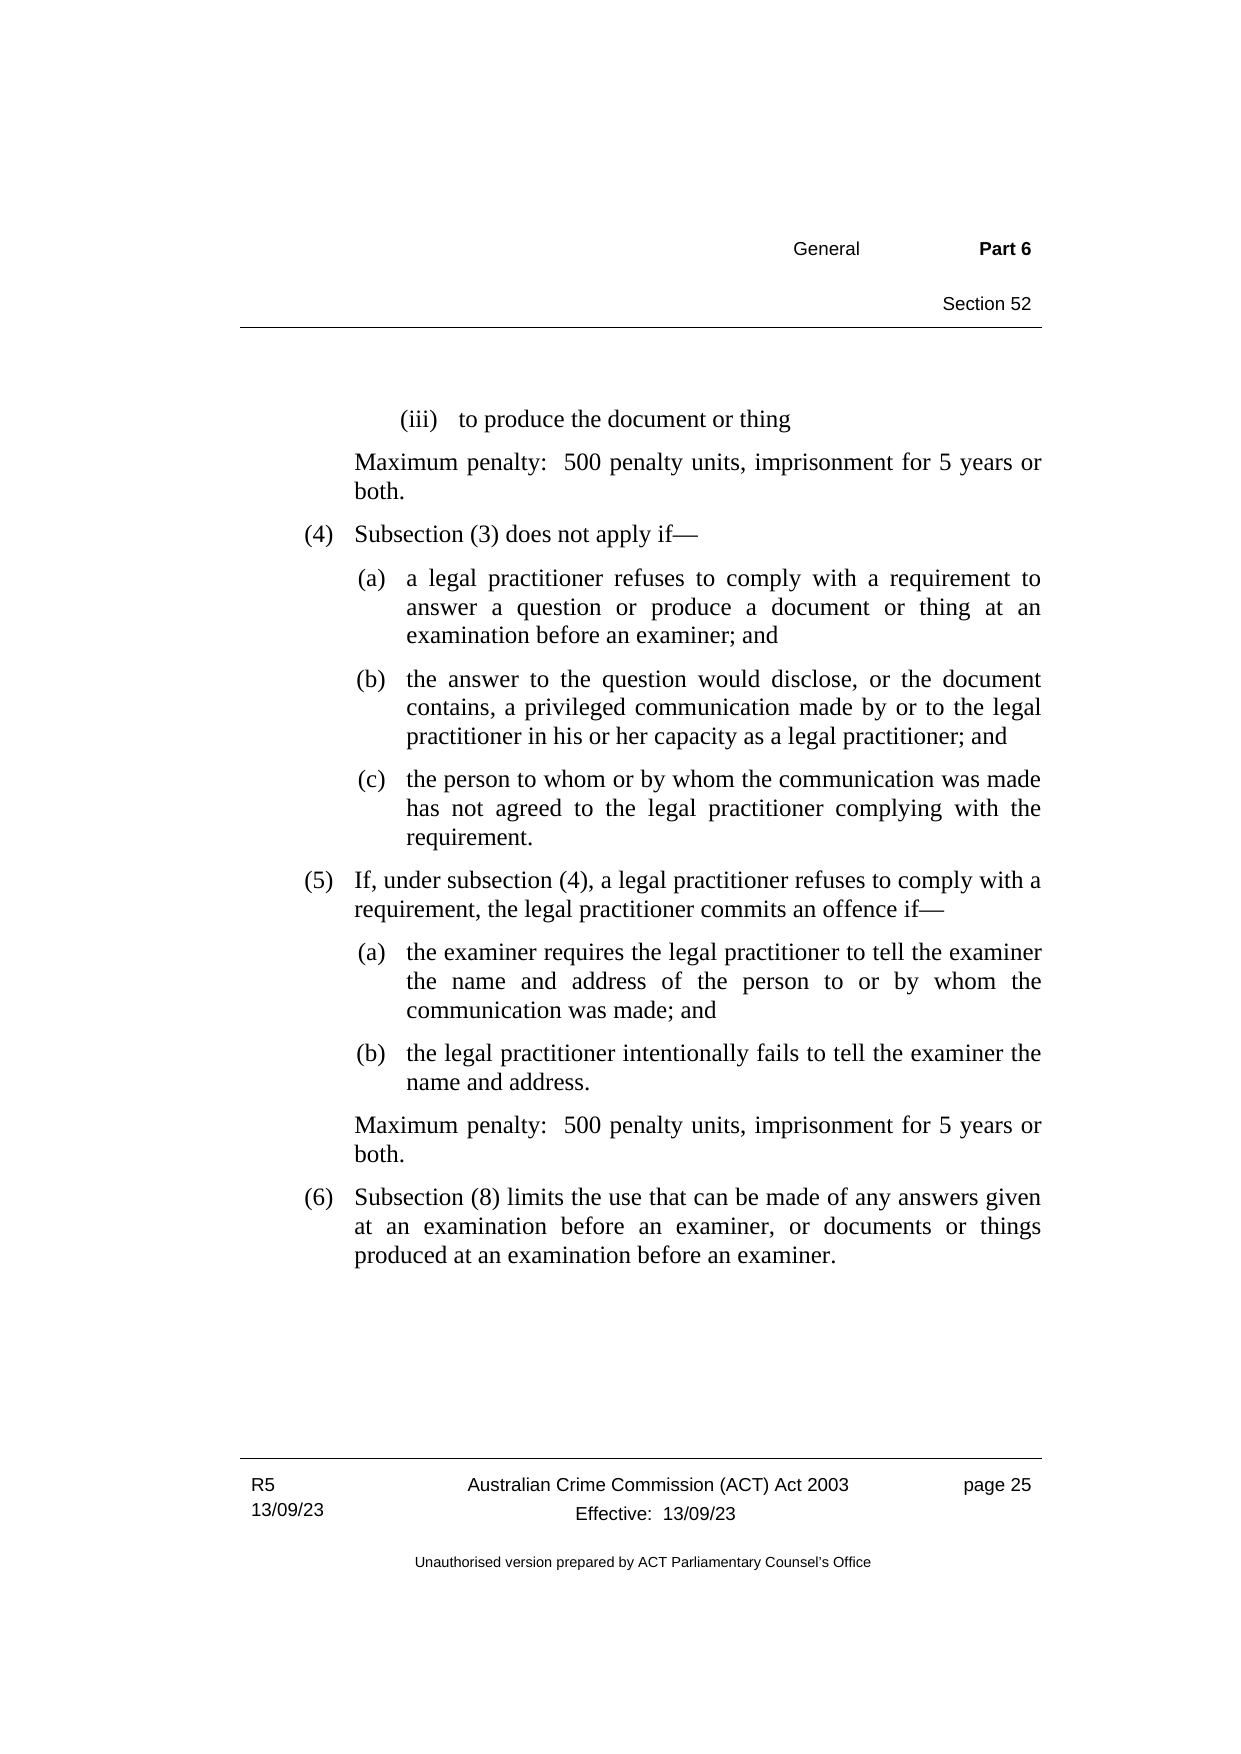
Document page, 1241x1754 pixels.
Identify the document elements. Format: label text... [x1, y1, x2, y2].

text (6) Subsection (8) limits the use that can be made of any answers given at an examination before an examiner, or documents or things produced at an examination before an examiner. [239, 1182, 1042, 1269]
text (5) If, under subsection (4), a legal practitioner refuses to comply with a requirement, the legal practitioner commits an offence if— [239, 865, 1042, 923]
text (a) a legal practitioner refuses to comply with a requirement to answer a question or produce a document or thing at an examination before an examiner; and [239, 563, 1042, 649]
text Maximum penalty: 500 penalty units, imprisonment for 5 years or both. [354, 447, 1042, 505]
text (iii) to produce the document or thing [239, 404, 1042, 433]
text Maximum penalty: 500 penalty units, imprisonment for 5 years or both. [354, 1110, 1042, 1168]
text (4) Subsection (3) does not apply if— [239, 519, 1042, 548]
text (c) the person to whom or by whom the communication was made has not agreed to the legal practitioner complying with the requirement. [239, 764, 1042, 851]
text (a) the examiner requires the legal practitioner to tell the examiner the name and address of the person to or by whom the communication was made; and [239, 937, 1042, 1024]
text (b) the legal practitioner intentionally fails to tell the examiner the name and address. [239, 1038, 1042, 1096]
text (b) the answer to the question would disclose, or the document contains, a privileged communication made by or to the legal practitioner in his or her capacity as a legal practitioner; and [239, 664, 1042, 750]
